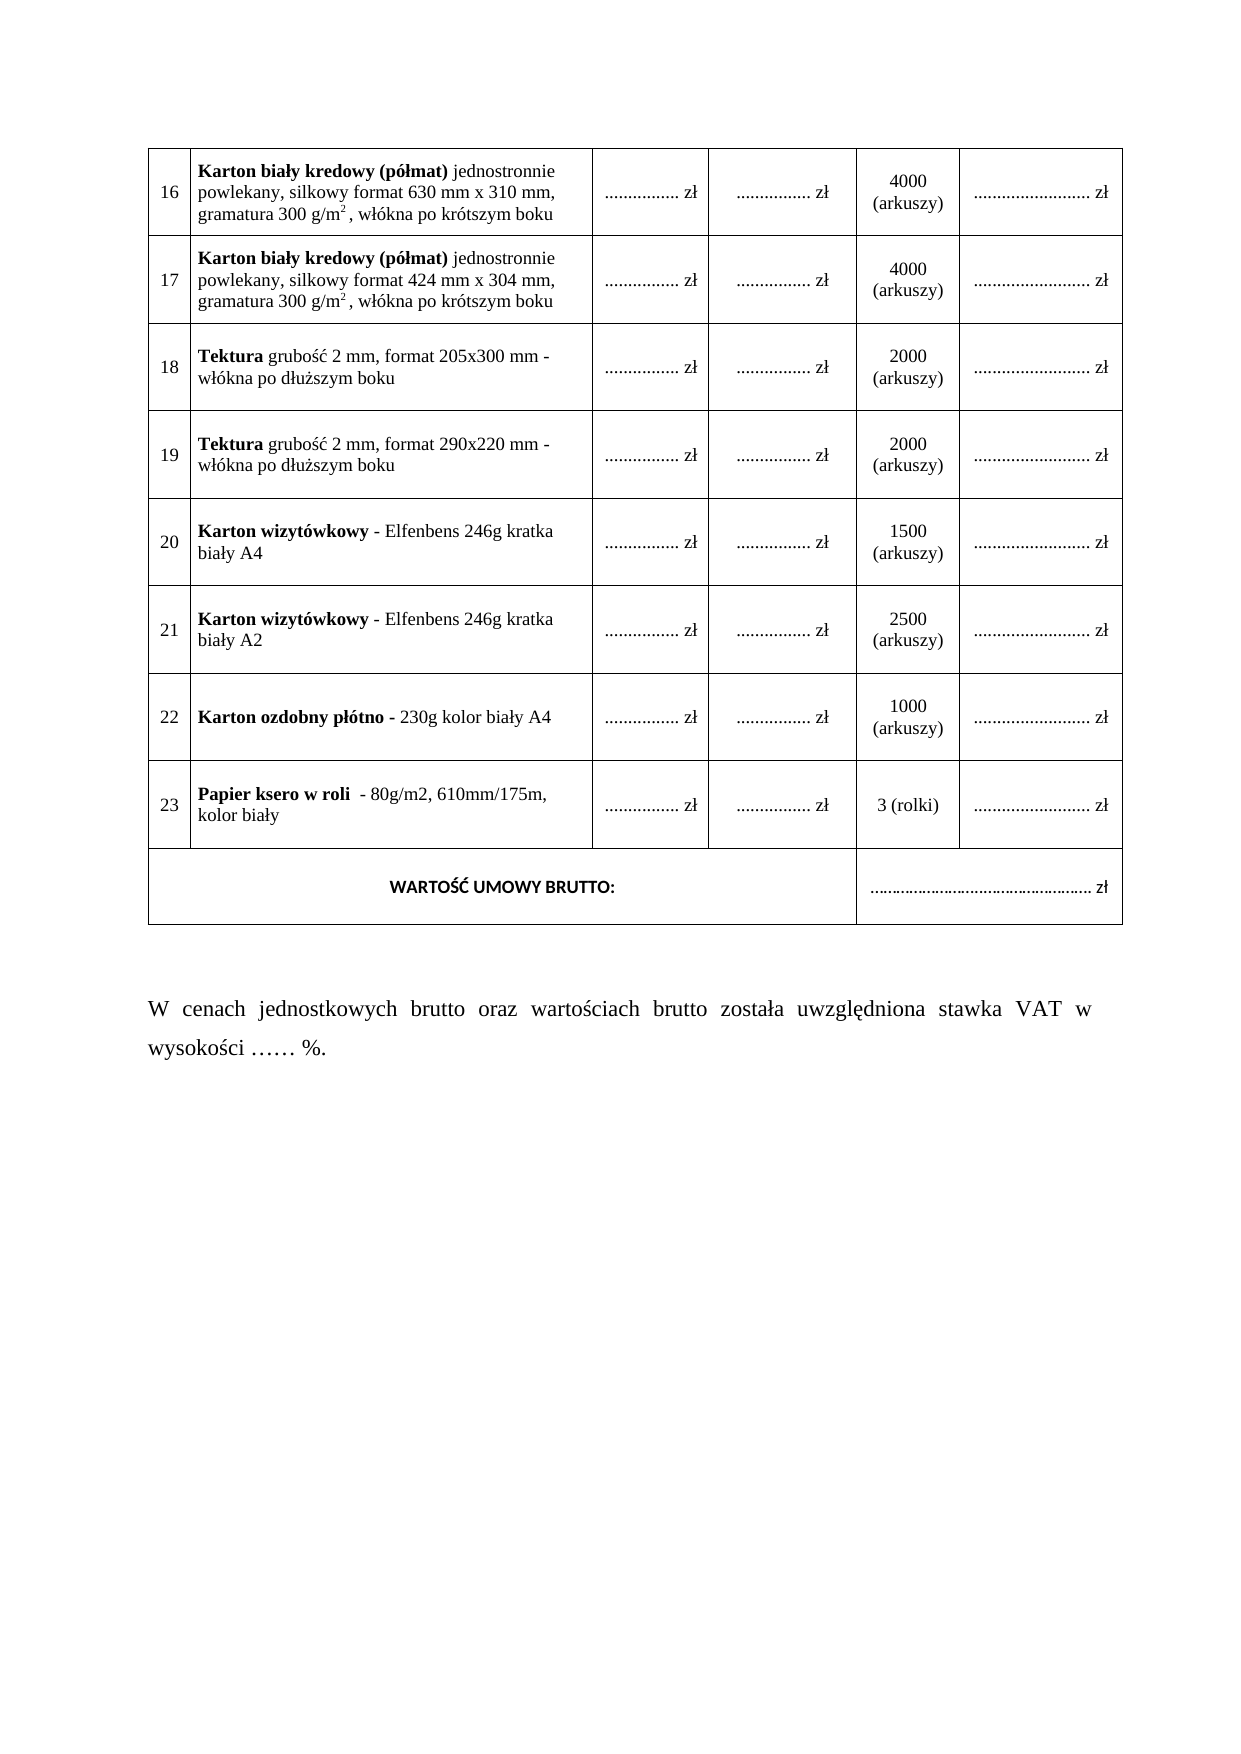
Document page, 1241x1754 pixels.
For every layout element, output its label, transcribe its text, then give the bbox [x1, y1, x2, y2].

table_cell ................ zł [709, 236, 856, 323]
table_cell 1000 (arkuszy) [857, 674, 959, 760]
table_cell ................ zł [593, 324, 708, 410]
table_cell ................ zł [709, 324, 856, 410]
table_cell 2500 (arkuszy) [857, 586, 959, 673]
table_cell ................ zł [593, 411, 708, 498]
table_cell ................ zł [709, 674, 856, 760]
table_cell 18 [149, 324, 190, 410]
table_cell 16 [149, 149, 190, 235]
table_cell 21 [149, 586, 190, 673]
table_cell ......................... zł [960, 411, 1122, 498]
text W cenach jednostkowych brutto oraz wartościach brutto została uwzględniona stawka VAT w wysokości …… %. [148, 995, 1093, 1061]
table_cell ......................... zł [960, 324, 1122, 410]
table_cell ................ zł [593, 586, 708, 673]
table_cell 23 [149, 761, 190, 848]
table_cell ......................... zł [960, 236, 1122, 323]
table_cell ................ zł [709, 586, 856, 673]
table_cell 3 (rolki) [857, 761, 959, 848]
table_cell ................ zł [593, 499, 708, 585]
table_cell ................ zł [593, 674, 708, 760]
table_cell 2000 (arkuszy) [857, 324, 959, 410]
table_cell ......................... zł [960, 761, 1122, 848]
table_cell Karton biały kredowy (półmat) jednostronnie powlekany, silkowy format 424 mm x 304 mm, gramatura 300 g/m2 , włókna po krótszym boku [191, 236, 592, 323]
table_cell 19 [149, 411, 190, 498]
table_cell Karton biały kredowy (półmat) jednostronnie powlekany, silkowy format 630 mm x 310 mm, gramatura 300 g/m2 , włókna po krótszym boku [191, 149, 592, 235]
table_cell 17 [149, 236, 190, 323]
table_cell ......................... zł [960, 586, 1122, 673]
table_cell Papier ksero w roli - 80g/m2, 610mm/175m, kolor biały [191, 761, 592, 848]
table_cell 1500 (arkuszy) [857, 499, 959, 585]
table_cell 4000 (arkuszy) [857, 236, 959, 323]
table_cell 2000 (arkuszy) [857, 411, 959, 498]
table_cell ................ zł [709, 499, 856, 585]
table_cell ……………………..……………………. zł [857, 849, 1122, 924]
table_cell Karton ozdobny płótno - 230g kolor biały A4 [191, 674, 592, 760]
table_cell ................ zł [593, 761, 708, 848]
table_cell WARTOŚĆ UMOWY BRUTTO: [149, 849, 856, 924]
table_cell ................ zł [593, 149, 708, 235]
table_cell 22 [149, 674, 190, 760]
table_cell 20 [149, 499, 190, 585]
table_cell Tektura grubość 2 mm, format 205x300 mm - włókna po dłuższym boku [191, 324, 592, 410]
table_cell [960, 149, 1122, 235]
table_cell ................ zł [593, 236, 708, 323]
table_cell ......................... zł [960, 674, 1122, 760]
table_cell ................ zł [709, 411, 856, 498]
table_cell Tektura grubość 2 mm, format 290x220 mm - włókna po dłuższym boku [191, 411, 592, 498]
table_cell 4000 (arkuszy) [857, 149, 959, 235]
table_cell ................ zł [709, 149, 856, 235]
table_cell Karton wizytówkowy - Elfenbens 246g kratka biały A4 [191, 499, 592, 585]
table_cell Karton wizytówkowy - Elfenbens 246g kratka biały A2 [191, 586, 592, 673]
table_cell ................ zł [709, 761, 856, 848]
table_cell ......................... zł [960, 499, 1122, 585]
